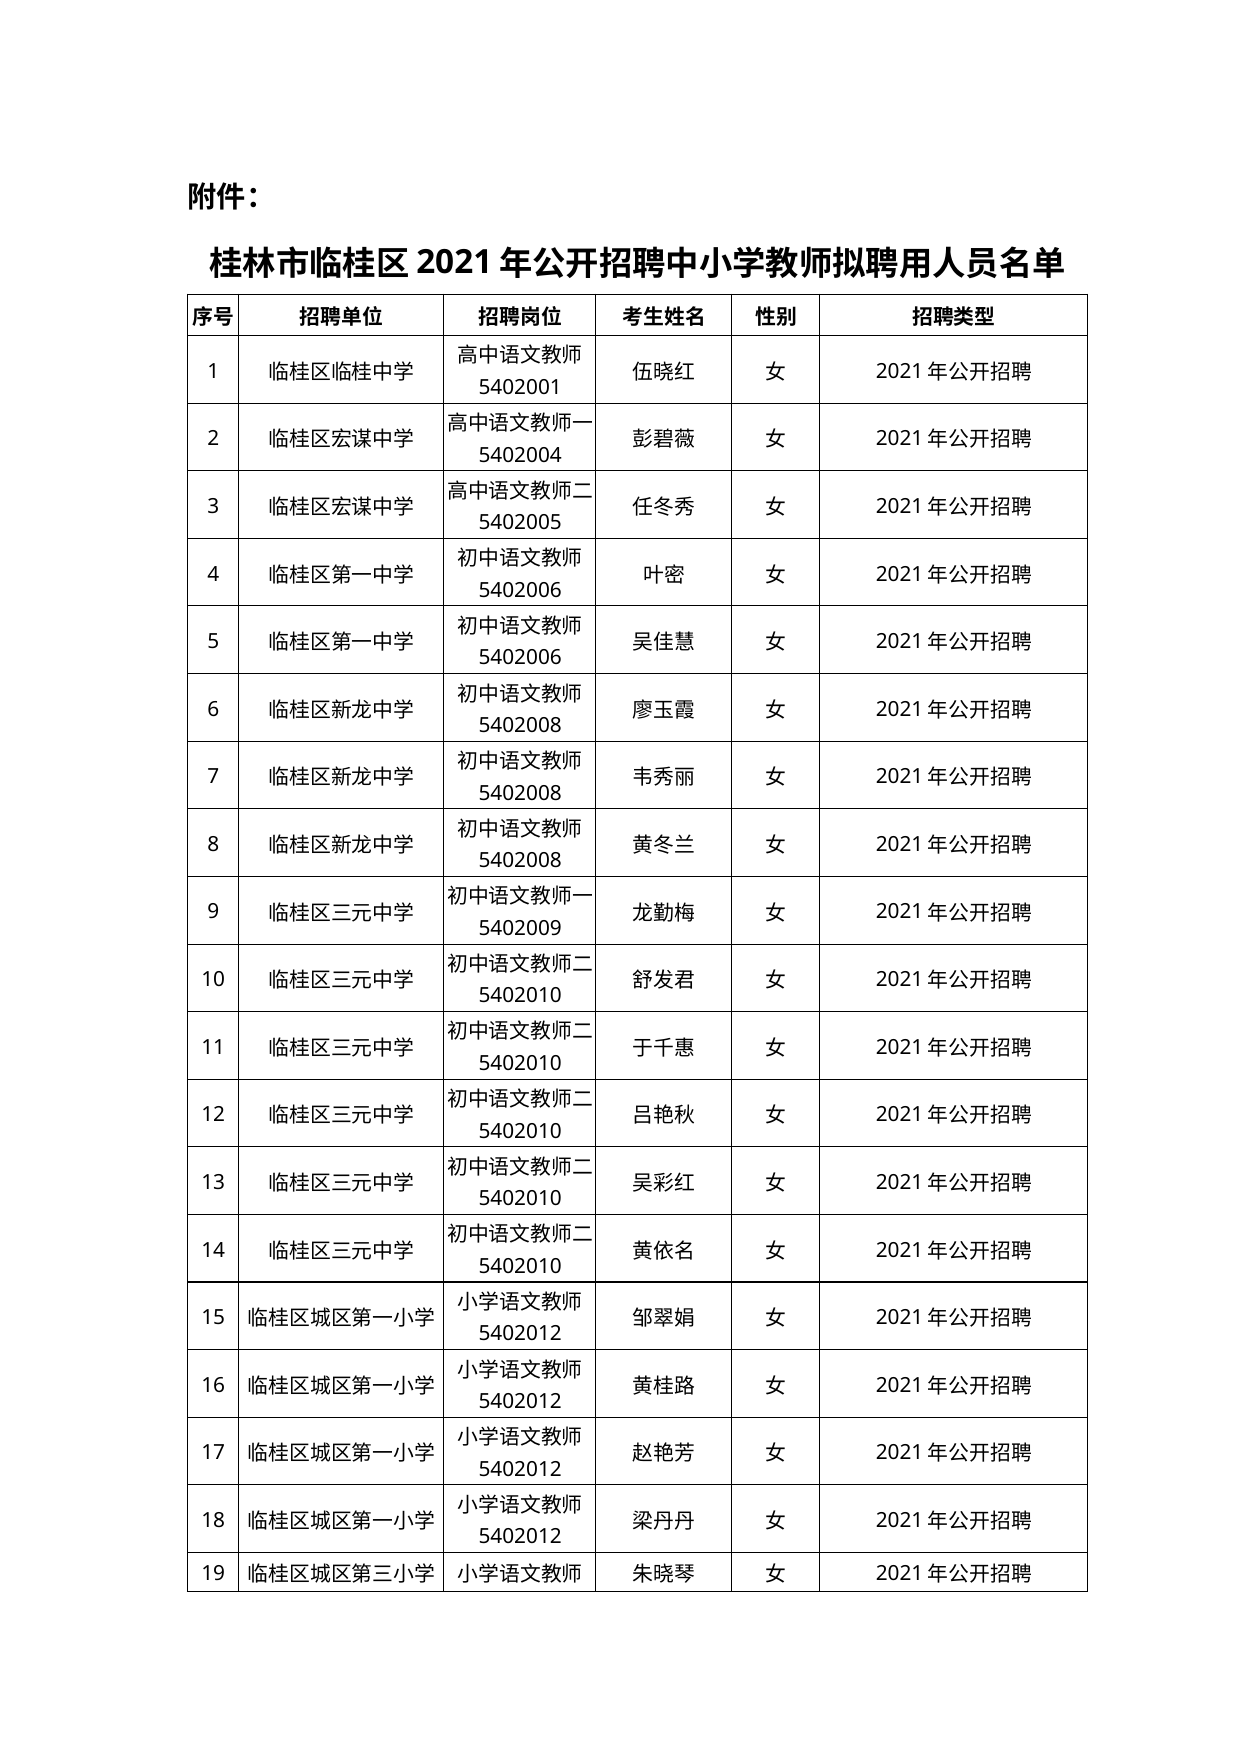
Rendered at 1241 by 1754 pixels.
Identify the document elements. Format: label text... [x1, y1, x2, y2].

table_cell 女 [732, 606, 819, 673]
table_cell 18 [188, 1485, 238, 1552]
table_cell 临桂区新龙中学 [239, 674, 443, 741]
table_cell 招聘单位 [239, 295, 443, 335]
table_cell 17 [188, 1418, 238, 1484]
table_cell 女 [732, 877, 819, 943]
table_cell 2021年公开招聘 [820, 1485, 1087, 1552]
table_cell 5 [188, 606, 238, 673]
table_cell 12 [188, 1080, 238, 1146]
table_cell 黄桂路 [596, 1350, 731, 1417]
table_cell 小学语文教师5402012 [444, 1418, 595, 1484]
table_cell 女 [732, 539, 819, 605]
table_cell 临桂区城区第一小学 [239, 1418, 443, 1484]
table_cell 序号 [188, 295, 238, 335]
table_cell 临桂区三元中学 [239, 1147, 443, 1214]
table_cell 考生姓名 [596, 295, 731, 335]
table_cell 朱晓琴 [596, 1553, 731, 1591]
table_cell 高中语文教师二5402005 [444, 471, 595, 538]
table_cell 10 [188, 945, 238, 1011]
table_cell 高中语文教师5402001 [444, 336, 595, 403]
table_cell 高中语文教师一5402004 [444, 404, 595, 470]
table_header 桂林市临桂区2021年公开招聘中小学教师拟聘用人员名单 [188, 227, 1087, 293]
table_cell 招聘类型 [820, 295, 1087, 335]
table_cell 临桂区城区第一小学 [239, 1283, 443, 1349]
table_cell 2021年公开招聘 [820, 606, 1087, 673]
text 附件： [187, 162, 1053, 227]
table_cell 2021年公开招聘 [820, 945, 1087, 1011]
table_cell 2021年公开招聘 [820, 1350, 1087, 1417]
table_cell 女 [732, 1350, 819, 1417]
table_cell 2021年公开招聘 [820, 1147, 1087, 1214]
table_cell 吴彩红 [596, 1147, 731, 1214]
table_cell 于千惠 [596, 1012, 731, 1079]
table_cell 3 [188, 471, 238, 538]
table_cell 2 [188, 404, 238, 470]
table_cell 女 [732, 1215, 819, 1281]
table_cell 女 [732, 1485, 819, 1552]
table_cell 初中语文教师5402008 [444, 674, 595, 741]
table_cell 梁丹丹 [596, 1485, 731, 1552]
table_cell 女 [732, 1418, 819, 1484]
table_cell 临桂区三元中学 [239, 877, 443, 943]
table_cell 初中语文教师5402008 [444, 809, 595, 876]
table_cell 6 [188, 674, 238, 741]
table_cell 招聘岗位 [444, 295, 595, 335]
table_cell 女 [732, 336, 819, 403]
table_cell 11 [188, 1012, 238, 1079]
table_cell 临桂区三元中学 [239, 1080, 443, 1146]
table_cell 女 [732, 1283, 819, 1349]
table_cell 初中语文教师二5402010 [444, 945, 595, 1011]
table_cell 小学语文教师5402012 [444, 1350, 595, 1417]
table_cell 彭碧薇 [596, 404, 731, 470]
table_cell 2021年公开招聘 [820, 404, 1087, 470]
table_cell 女 [732, 742, 819, 808]
table_cell 15 [188, 1283, 238, 1349]
table_cell 黄依名 [596, 1215, 731, 1281]
table_cell 初中语文教师二5402010 [444, 1080, 595, 1146]
table_cell 吕艳秋 [596, 1080, 731, 1146]
table_cell 临桂区第一中学 [239, 606, 443, 673]
table_cell 16 [188, 1350, 238, 1417]
table_cell 赵艳芳 [596, 1418, 731, 1484]
table_cell 临桂区新龙中学 [239, 742, 443, 808]
table_cell 女 [732, 1080, 819, 1146]
table_cell 初中语文教师5402008 [444, 742, 595, 808]
table_cell 2021年公开招聘 [820, 471, 1087, 538]
table_cell 舒发君 [596, 945, 731, 1011]
table_cell 叶密 [596, 539, 731, 605]
table_cell 邹翠娟 [596, 1283, 731, 1349]
table_cell 女 [732, 945, 819, 1011]
table_cell 韦秀丽 [596, 742, 731, 808]
table_cell 女 [732, 674, 819, 741]
table_cell 临桂区三元中学 [239, 945, 443, 1011]
table_cell 初中语文教师二5402010 [444, 1215, 595, 1281]
table_cell 女 [732, 1012, 819, 1079]
table_cell 4 [188, 539, 238, 605]
table_cell 伍晓红 [596, 336, 731, 403]
table_cell 小学语文教师5402012 [444, 1283, 595, 1349]
table_cell 2021年公开招聘 [820, 1080, 1087, 1146]
table_cell 临桂区宏谋中学 [239, 471, 443, 538]
table_cell 19 [188, 1553, 238, 1591]
table_cell 2021年公开招聘 [820, 1418, 1087, 1484]
table_cell 2021年公开招聘 [820, 336, 1087, 403]
table_cell 1 [188, 336, 238, 403]
table_cell 初中语文教师5402006 [444, 539, 595, 605]
table_cell 2021年公开招聘 [820, 877, 1087, 943]
table_cell 女 [732, 1553, 819, 1591]
table_cell 女 [732, 471, 819, 538]
table_cell 13 [188, 1147, 238, 1214]
table_cell 初中语文教师一5402009 [444, 877, 595, 943]
table_cell 吴佳慧 [596, 606, 731, 673]
table_cell 任冬秀 [596, 471, 731, 538]
table_cell 临桂区三元中学 [239, 1215, 443, 1281]
table_cell 9 [188, 877, 238, 943]
table_cell 2021年公开招聘 [820, 1553, 1087, 1591]
table_cell 临桂区三元中学 [239, 1012, 443, 1079]
table_cell 临桂区新龙中学 [239, 809, 443, 876]
table_cell 女 [732, 1147, 819, 1214]
table_cell 初中语文教师二5402010 [444, 1147, 595, 1214]
table_cell 小学语文教师5402013 [444, 1553, 595, 1591]
table_cell 临桂区城区第三小学 [239, 1553, 443, 1591]
table_cell 小学语文教师5402012 [444, 1485, 595, 1552]
table_cell 2021年公开招聘 [820, 1283, 1087, 1349]
table_cell 女 [732, 404, 819, 470]
table_cell 2021年公开招聘 [820, 809, 1087, 876]
table_cell 7 [188, 742, 238, 808]
table_cell 初中语文教师二5402010 [444, 1012, 595, 1079]
table_cell 性别 [732, 295, 819, 335]
table_cell 临桂区第一中学 [239, 539, 443, 605]
table_cell 龙勤梅 [596, 877, 731, 943]
table_cell 黄冬兰 [596, 809, 731, 876]
table_cell 临桂区宏谋中学 [239, 404, 443, 470]
table_cell 14 [188, 1215, 238, 1281]
table_cell 2021年公开招聘 [820, 674, 1087, 741]
table_cell 2021年公开招聘 [820, 742, 1087, 808]
table_cell 2021年公开招聘 [820, 539, 1087, 605]
table_cell 临桂区临桂中学 [239, 336, 443, 403]
table_cell 2021年公开招聘 [820, 1012, 1087, 1079]
table_cell 2021年公开招聘 [820, 1215, 1087, 1281]
table_cell 8 [188, 809, 238, 876]
table_cell 廖玉霞 [596, 674, 731, 741]
table_cell 临桂区城区第一小学 [239, 1350, 443, 1417]
table_cell 女 [732, 809, 819, 876]
table_cell 初中语文教师5402006 [444, 606, 595, 673]
table_cell 临桂区城区第一小学 [239, 1485, 443, 1552]
